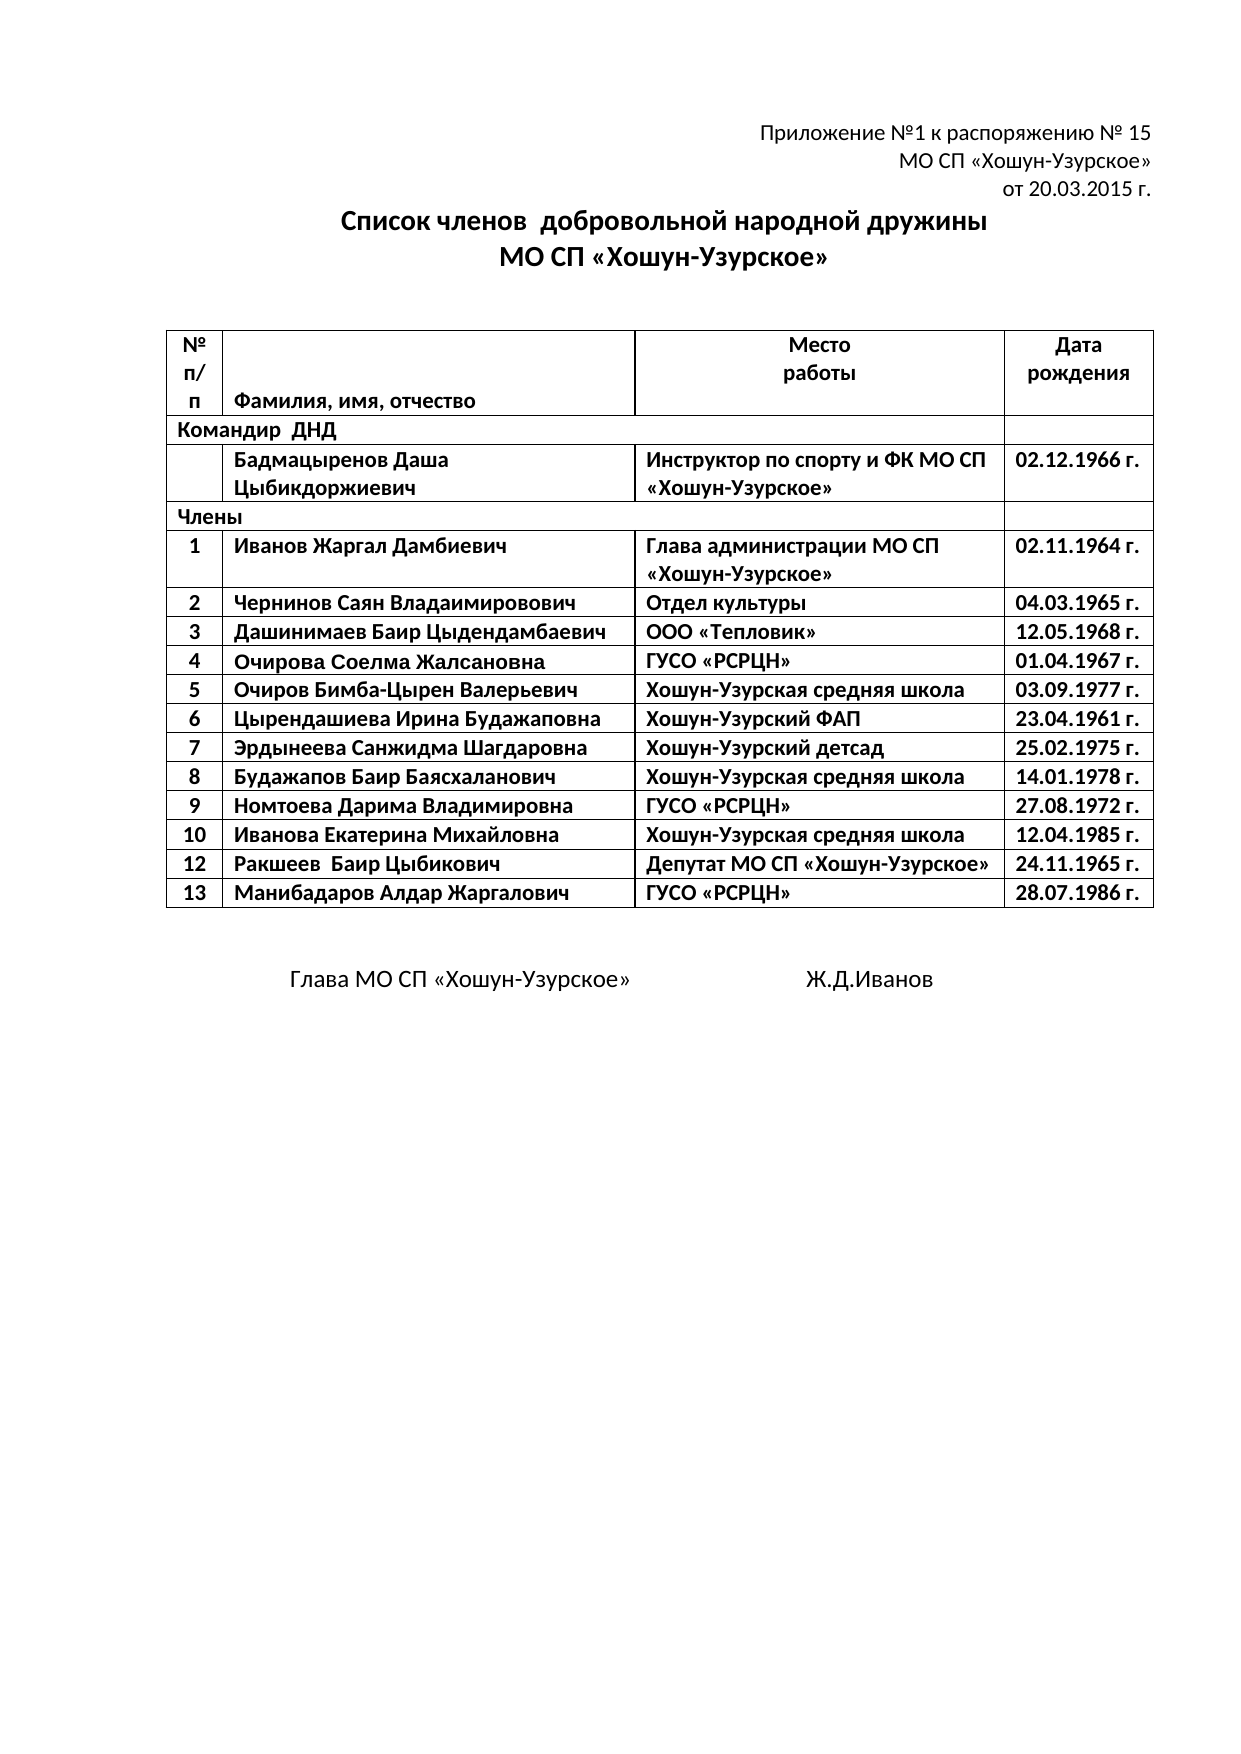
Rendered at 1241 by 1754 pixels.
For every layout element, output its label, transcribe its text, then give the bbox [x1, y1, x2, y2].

table_cell Эрдынеева Санжидма Шагдаровна [223, 733, 634, 761]
table_cell 02.11.1964 г. [1005, 531, 1153, 587]
table_cell Номтоева Дарима Владимировна [223, 791, 634, 819]
table_cell 12 [167, 850, 222, 877]
table_cell 5 [167, 675, 222, 703]
text от 20.03.2015 г. [177, 174, 1152, 202]
table_header № п/п [167, 331, 222, 414]
table_cell 04.03.1965 г. [1005, 588, 1153, 616]
table_cell ООО «Тепловик» [636, 617, 1004, 645]
table_cell ГУСО «РСРЦН» [636, 879, 1004, 907]
table_cell Очирова Соелма Жалсановна [223, 646, 634, 674]
table_cell Хошун-Узурская средняя школа [636, 762, 1004, 790]
table_cell Хошун-Узурская средняя школа [636, 675, 1004, 703]
table_cell Ракшеев Баир Цыбикович [223, 850, 634, 877]
table_cell 24.11.1965 г. [1005, 850, 1153, 877]
table_cell Очиров Бимба-Цырен Валерьевич [223, 675, 634, 703]
table_cell [1005, 416, 1153, 444]
table_cell 12.04.1985 г. [1005, 820, 1153, 848]
table_cell Командир ДНД [167, 416, 1004, 444]
table_header Место работы [636, 331, 1004, 414]
table_cell Манибадаров Алдар Жаргалович [223, 879, 634, 907]
table_cell ГУСО «РСРЦН» [636, 646, 1004, 674]
table_cell 23.04.1961 г. [1005, 704, 1153, 732]
table_cell Отдел культуры [636, 588, 1004, 616]
table_cell 03.09.1977 г. [1005, 675, 1153, 703]
table_cell 3 [167, 617, 222, 645]
table_cell 8 [167, 762, 222, 790]
table_cell ГУСО «РСРЦН» [636, 791, 1004, 819]
table_cell 1 [167, 531, 222, 587]
text Список членов добровольной народной дружины [177, 202, 1152, 238]
table_cell Иванов Жаргал Дамбиевич [223, 531, 634, 587]
table_cell 25.02.1975 г. [1005, 733, 1153, 761]
table_cell Бадмацыренов Даша Цыбикдоржиевич [223, 445, 634, 501]
text МО СП «Хошун-Узурское» [177, 146, 1152, 174]
table_cell Иванова Екатерина Михайловна [223, 820, 634, 848]
table_cell Хошун-Узурский детсад [636, 733, 1004, 761]
table_cell 13 [167, 879, 222, 907]
table_cell Чернинов Саян Владаимировович [223, 588, 634, 616]
text Приложение №1 к распоряжению № 15 [177, 118, 1152, 146]
table_cell 28.07.1986 г. [1005, 879, 1153, 907]
table_cell 12.05.1968 г. [1005, 617, 1153, 645]
table_cell Хошун-Узурская средняя школа [636, 820, 1004, 848]
table_cell [167, 445, 222, 501]
table_cell Цырендашиева Ирина Будажаповна [223, 704, 634, 732]
table_cell 2 [167, 588, 222, 616]
text МО СП «Хошун-Узурское» [177, 238, 1152, 273]
table_cell 27.08.1972 г. [1005, 791, 1153, 819]
table_cell Депутат МО СП «Хошун-Узурское» [636, 850, 1004, 877]
table_cell 02.12.1966 г. [1005, 445, 1153, 501]
table_cell [1005, 502, 1153, 530]
table_cell 6 [167, 704, 222, 732]
text Глава МО СП «Хошун-Узурское» Ж.Д.Иванов [290, 963, 1152, 994]
table_cell 4 [167, 646, 222, 674]
table_cell Будажапов Баир Баясхаланович [223, 762, 634, 790]
table_cell Хошун-Узурский ФАП [636, 704, 1004, 732]
table_cell Члены [167, 502, 1004, 530]
table_cell Инструктор по спорту и ФК МО СП «Хошун-Узурское» [636, 445, 1004, 501]
table_header Дата рождения [1005, 331, 1153, 414]
table_cell 01.04.1967 г. [1005, 646, 1153, 674]
table_header Фамилия, имя, отчество [223, 331, 634, 414]
table_cell 14.01.1978 г. [1005, 762, 1153, 790]
table_cell 7 [167, 733, 222, 761]
table_cell 10 [167, 820, 222, 848]
table_cell Дашинимаев Баир Цыдендамбаевич [223, 617, 634, 645]
table_cell Глава администрации МО СП «Хошун-Узурское» [636, 531, 1004, 587]
table_cell 9 [167, 791, 222, 819]
